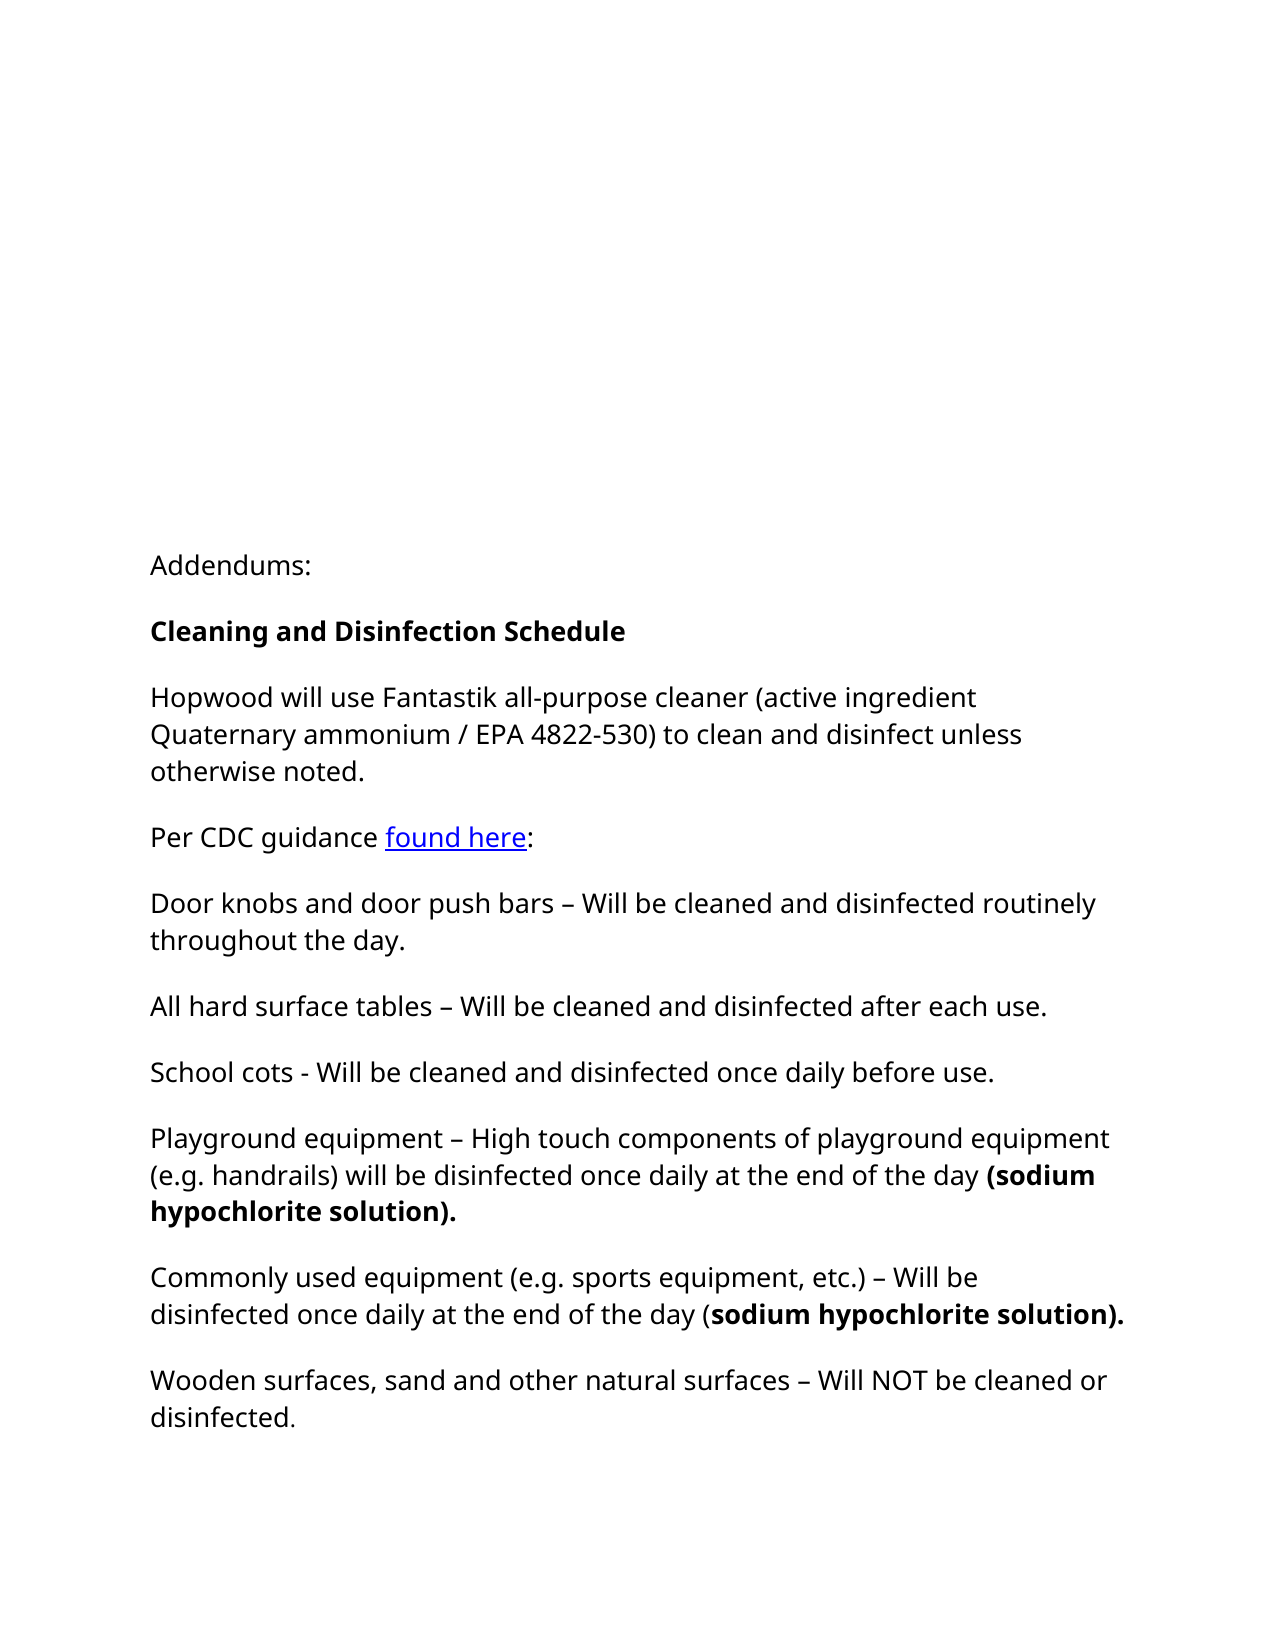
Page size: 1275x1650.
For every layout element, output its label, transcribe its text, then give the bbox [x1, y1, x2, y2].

text Playground equipment – High touch components of playground equipment (e.g. handrails) will be disinfected once daily at the end of the day (sodium hypochlorite solution). [150, 1119, 1125, 1230]
text All hard surface tables – Will be cleaned and disinfected after each use. [150, 987, 1125, 1024]
text School cots - Will be cleaned and disinfected once daily before use. [150, 1053, 1125, 1090]
text Cleaning and Disinfection Schedule [150, 612, 1125, 649]
text Hopwood will use Fantastik all-purpose cleaner (active ingredient Quaternary ammonium / EPA 4822-530) to clean and disinfect unless otherwise noted. [150, 678, 1125, 789]
text Wooden surfaces, sand and other natural surfaces – Will NOT be cleaned or disinfected. [150, 1362, 1125, 1436]
text Addendums: [150, 546, 1125, 583]
text Per CDC guidance found here: [150, 818, 1125, 855]
text Door knobs and door push bars – Will be cleaned and disinfected routinely throughout the day. [150, 884, 1125, 958]
text Commonly used equipment (e.g. sports equipment, etc.) – Will be disinfected once daily at the end of the day (sodium hypochlorite solution). [150, 1259, 1125, 1333]
